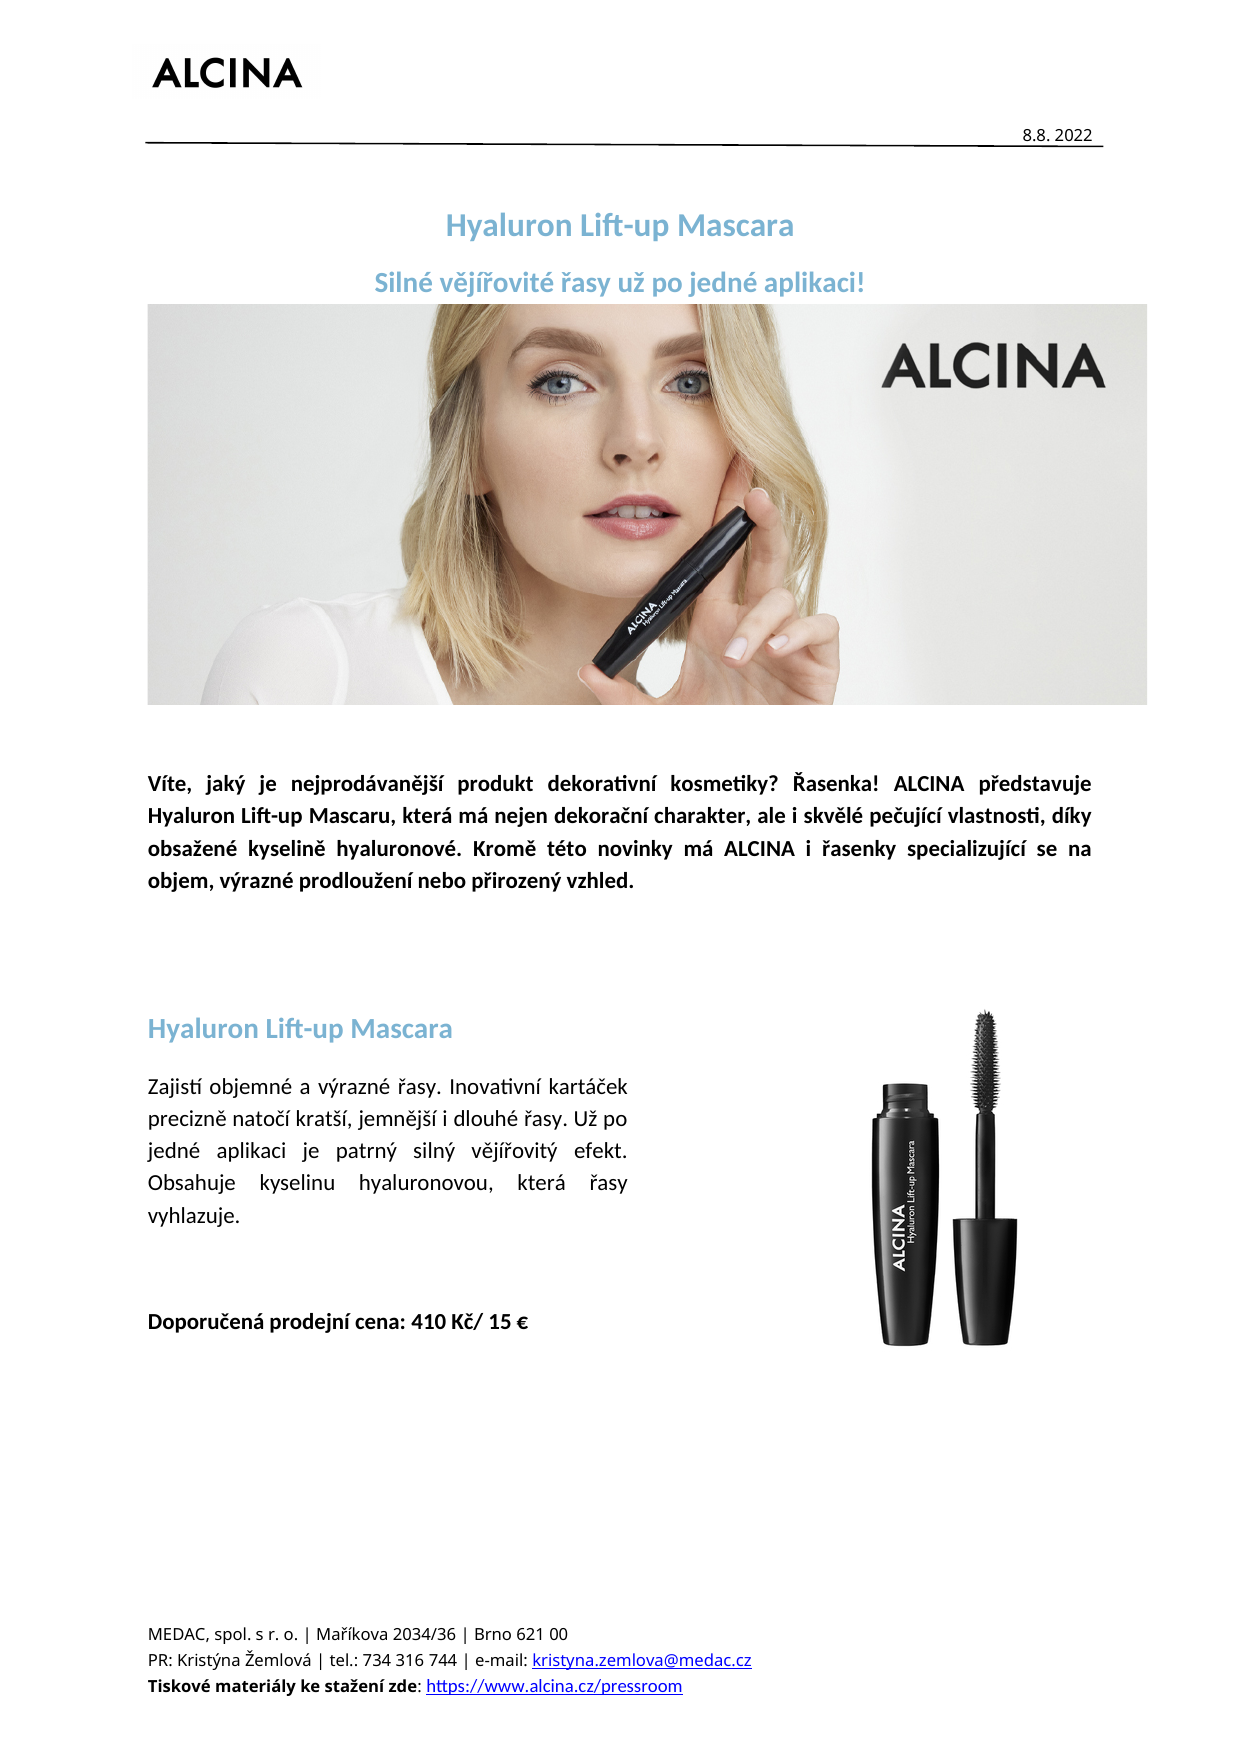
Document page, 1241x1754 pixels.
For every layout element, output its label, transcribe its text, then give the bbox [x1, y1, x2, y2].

picture [147, 304, 1148, 705]
text Silné vějířovité řasy už po jedné aplikaci! [148, 264, 1093, 299]
text Hyaluron Lift-up Mascara [148, 1010, 647, 1046]
text Víte, jaký je nejprodávanější produkt dekorativní kosmetiky? Řasenka! ALCINA představuje Hyaluron Lift-up Mascaru, která má nejen dekorační charakter, ale i skvělé pečující vlastnosti, díky obsažené kyselině hyaluronové. Kromě této novinky má ALCINA i řasenky specializující se na objem, výrazné prodloužení nebo přirozený vzhled. [148, 769, 1093, 894]
picture [647, 979, 1240, 1375]
text Doporučená prodejní cena: 410 Kč/ 15 € [148, 1307, 647, 1335]
picture [132, 44, 321, 99]
text Zajistí objemné a výrazné řasy. Inovativní kartáček precizně natočí kratší, jemnější i dlouhé řasy. Už po jedné aplikaci je patrný silný vějířovitý efekt. Obsahuje kyselinu hyaluronovou, která řasy vyhlazuje. [148, 1072, 647, 1229]
text Hyaluron Lift-up Mascara [148, 204, 1093, 245]
